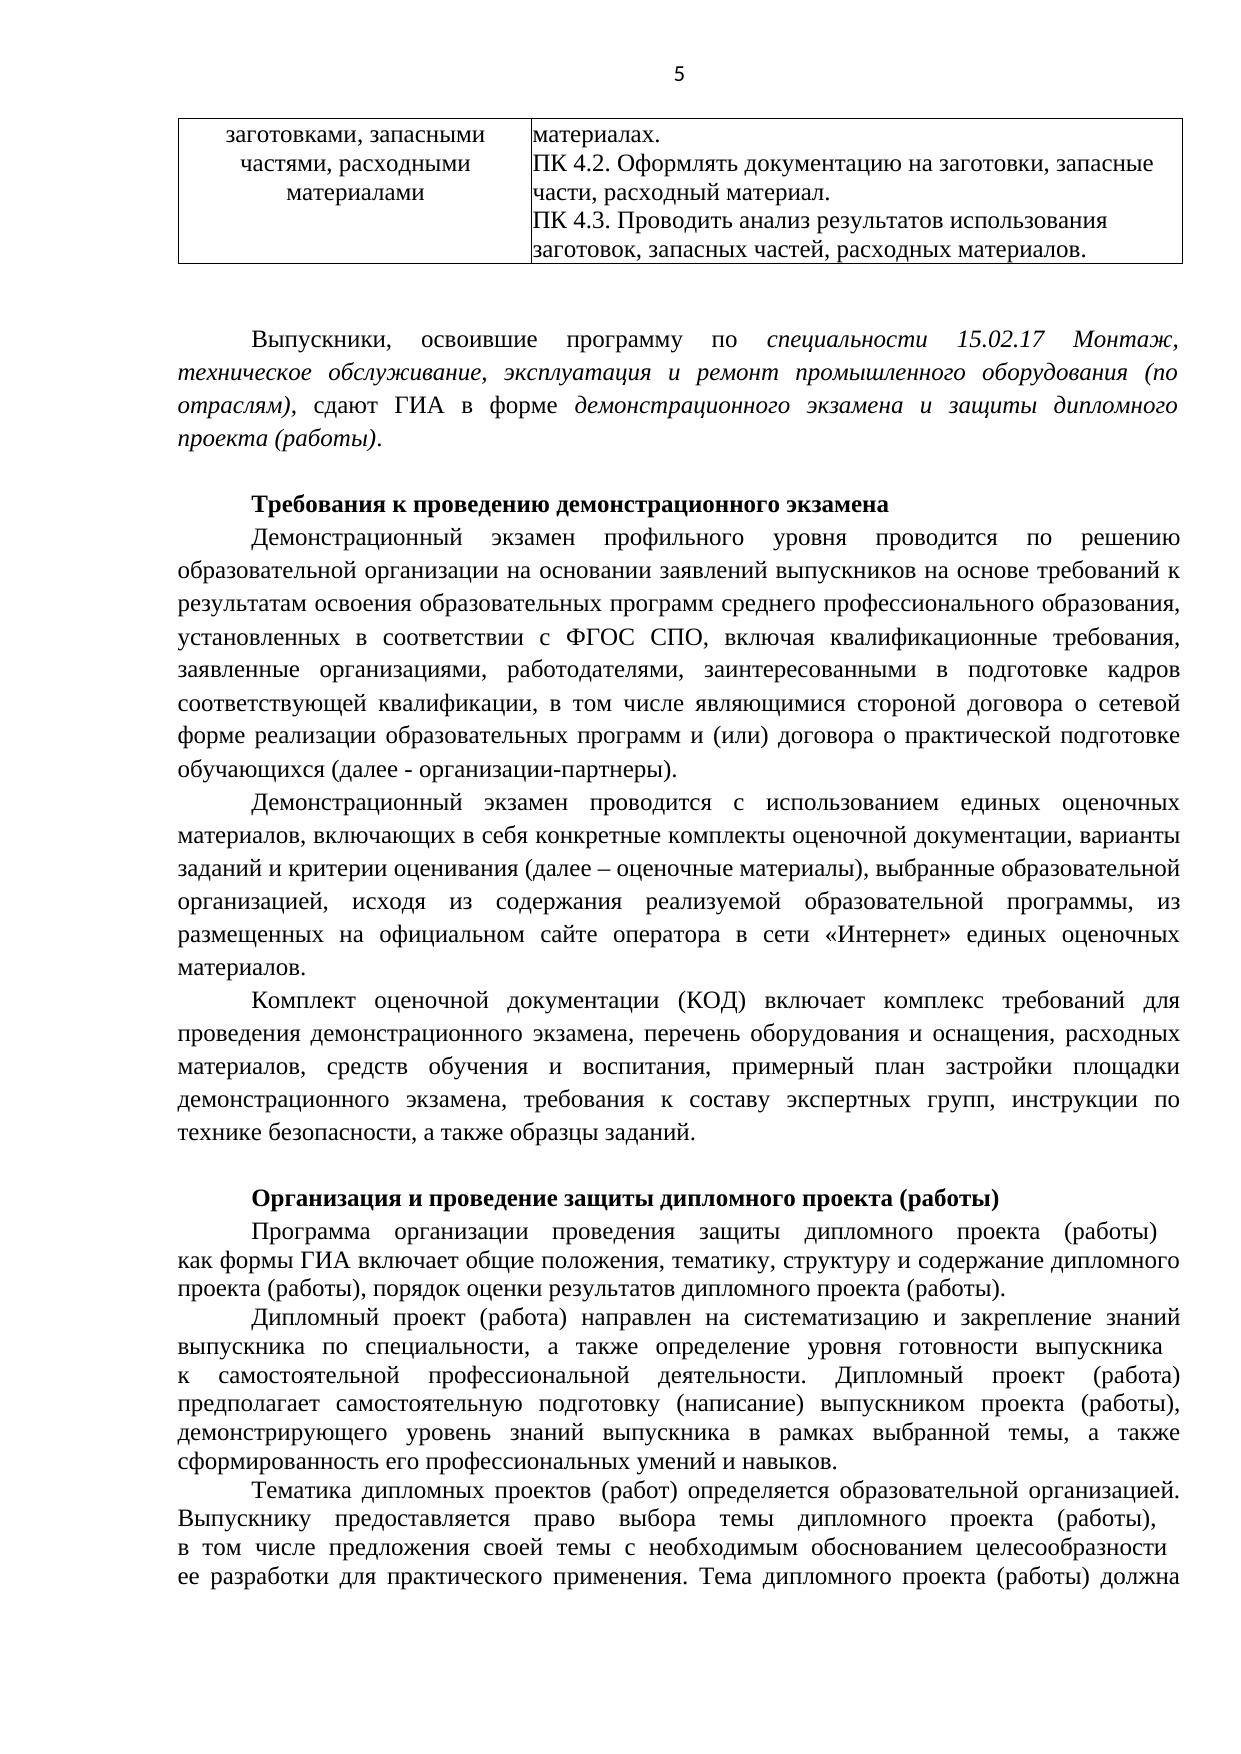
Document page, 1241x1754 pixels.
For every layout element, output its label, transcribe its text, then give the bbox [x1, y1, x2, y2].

text Демонстрационный экзамен проводится с использованием единых оценочных материалов, включающих в себя конкретные комплекты оценочной документации, варианты заданий и критерии оценивания (далее – оценочные материалы), выбранные образовательной организацией, исходя из содержания реализуемой образовательной программы, из размещенных на официальном сайте оператора в сети «Интернет» единых оценочных материалов. [177, 787, 1181, 981]
text Комплект оценочной документации (КОД) включает комплекс требований для проведения демонстрационного экзамена, перечень оборудования и оснащения, расходных материалов, средств обучения и воспитания, примерный план застройки площадки демонстрационного экзамена, требования к составу экспертных групп, инструкции по технике безопасности, а также образцы заданий. [177, 985, 1181, 1146]
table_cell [532, 119, 1182, 263]
text Дипломный проект (работа) направлен на систематизацию и закрепление знаний выпускника по специальности, а также определение уровня готовности выпускника к самостоятельной профессиональной деятельности. Дипломный проект (работа) предполагает самостоятельную подготовку (написание) выпускником проекта (работы), демонстрирующего уровень знаний выпускника в рамках выбранной темы, а также сформированность его профессиональных умений и навыков. [177, 1302, 1181, 1475]
list Организация и проведение защиты дипломного проекта (работы) [177, 1183, 1181, 1212]
text Выпускники, освоившие программу по специальности 15.02.17 Монтаж, техническое обслуживание, эксплуатация и ремонт промышленного оборудования (по отраслям), сдают ГИА в форме демонстрационного экзамена и защиты дипломного проекта (работы). [177, 324, 1181, 452]
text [177, 1475, 1181, 1590]
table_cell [179, 119, 531, 263]
text Демонстрационный экзамен профильного уровня проводится по решению образовательной организации на основании заявлений выпускников на основе требований к результатам освоения образовательных программ среднего профессионального образования, установленных в соответствии с ФГОС СПО, включая квалификационные требования, заявленные организациями, работодателями, заинтересованными в подготовке кадров соответствующей квалификации, в том числе являющимися стороной договора о сетевой форме реализации образовательных программ и (или) договора о практической подготовке обучающихся (далее - организации-партнеры). [177, 522, 1181, 782]
text Программа организации проведения защиты дипломного проекта (работы) как формы ГИА включает общие положения, тематику, структуру и содержание дипломного проекта (работы), порядок оценки результатов дипломного проекта (работы). [177, 1216, 1181, 1302]
list Требования к проведению демонстрационного экзамена [177, 489, 1181, 518]
